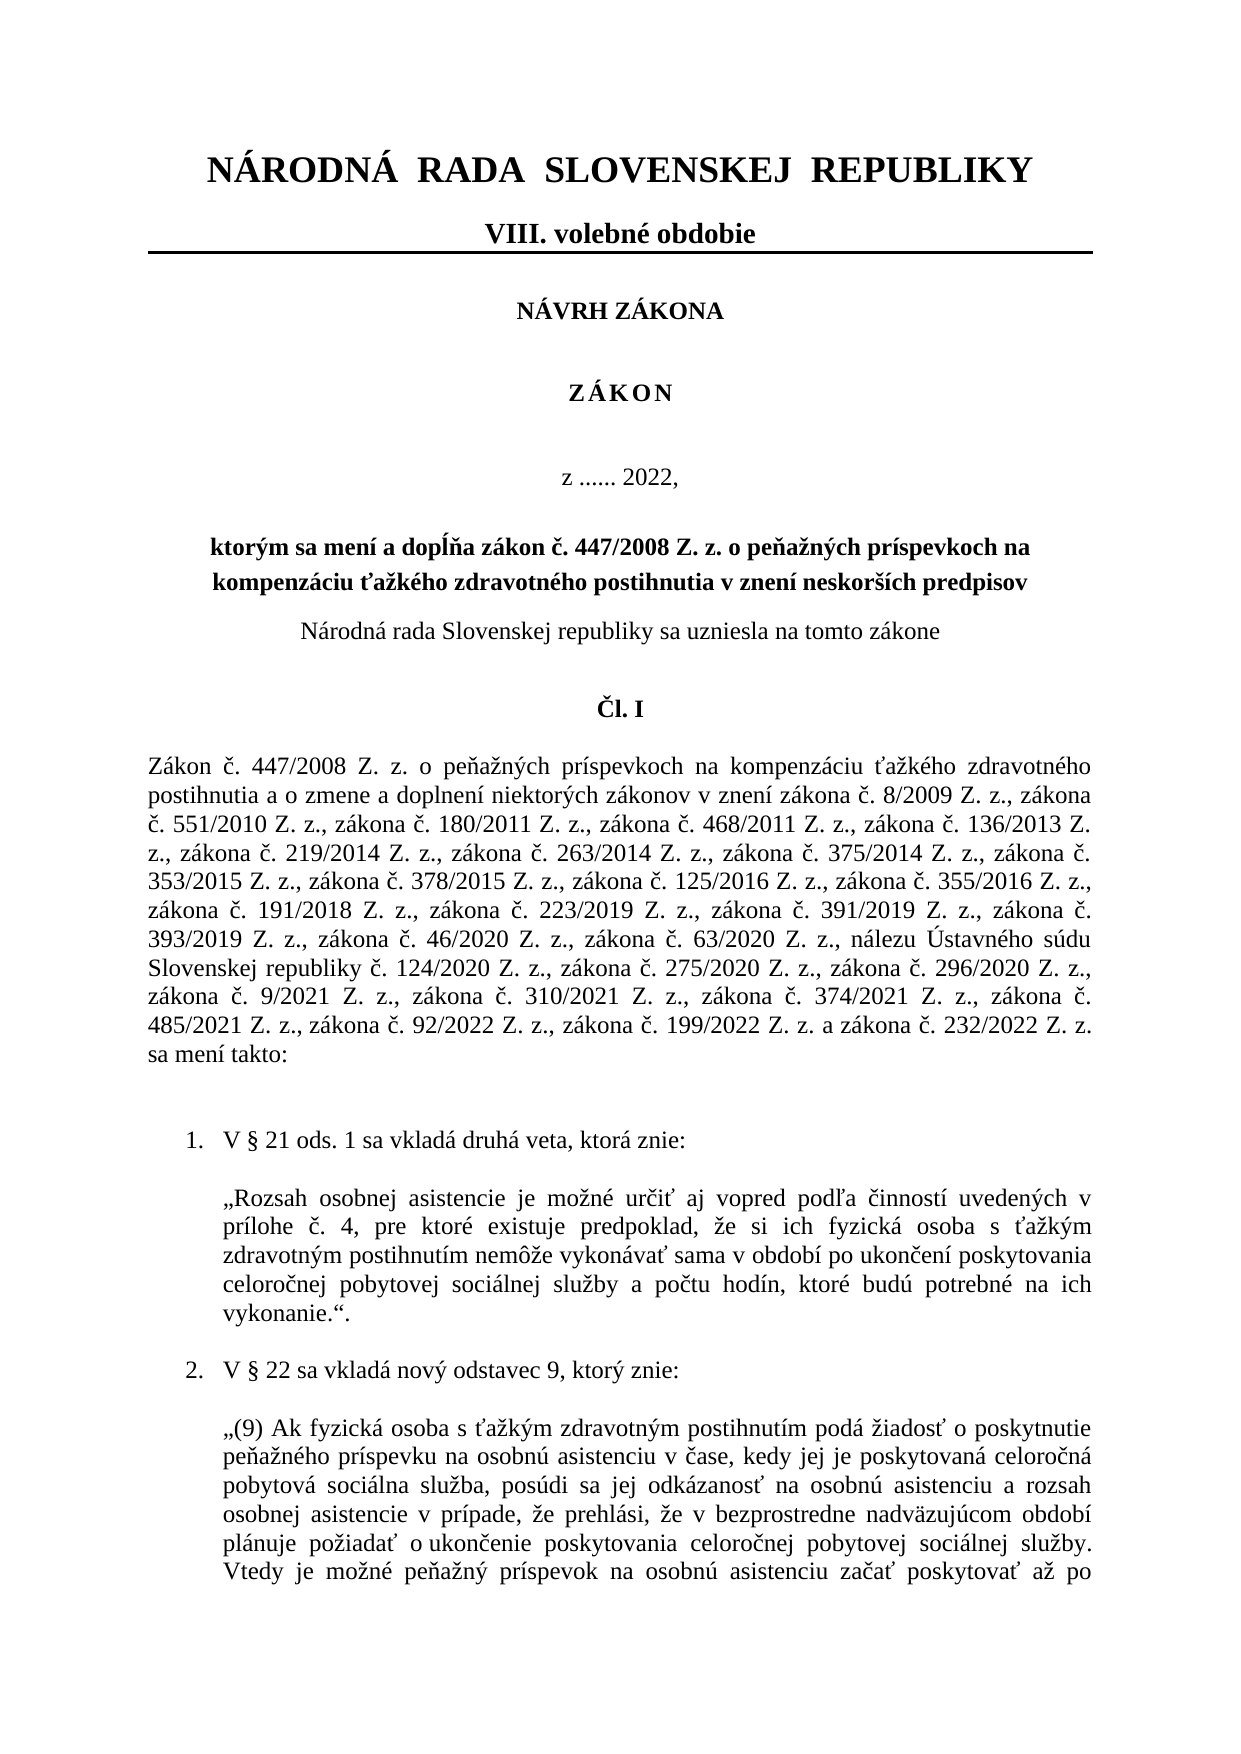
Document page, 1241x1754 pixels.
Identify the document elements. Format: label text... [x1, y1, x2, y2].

list „Rozsah osobnej asistencie je možné určiť aj vopred podľa činností uvedených v prílohe č. 4, pre ktoré existuje predpoklad, že si ich fyzická osoba s ťažkým zdravotným postihnutím nemôže vykonávať sama v období po ukončení poskytovania celoročnej pobytovej sociálnej služby a počtu hodín, ktoré budú potrebné na ich vykonanie.“. [223, 1183, 1093, 1326]
text Zákon č. 447/2008 Z. z. o peňažných príspevkoch na kompenzáciu ťažkého zdravotného postihnutia a o zmene a doplnení niektorých zákonov v znení zákona č. 8/2009 Z. z., zákona č. 551/2010 Z. z., zákona č. 180/2011 Z. z., zákona č. 468/2011 Z. z., zákona č. 136/2013 Z. z., zákona č. 219/2014 Z. z., zákona č. 263/2014 Z. z., zákona č. 375/2014 Z. z., zákona č. 353/2015 Z. z., zákona č. 378/2015 Z. z., zákona č. 125/2016 Z. z., zákona č. 355/2016 Z. z., zákona č. 191/2018 Z. z., zákona č. 223/2019 Z. z., zákona č. 391/2019 Z. z., zákona č. 393/2019 Z. z., zákona č. 46/2020 Z. z., zákona č. 63/2020 Z. z., nálezu Ústavného súdu Slovenskej republiky č. 124/2020 Z. z., zákona č. 275/2020 Z. z., zákona č. 296/2020 Z. z., zákona č. 9/2021 Z. z., zákona č. 310/2021 Z. z., zákona č. 374/2021 Z. z., zákona č. 485/2021 Z. z., zákona č. 92/2022 Z. z., zákona č. 199/2022 Z. z. a zákona č. 232/2022 Z. z. sa mení takto: [148, 751, 1093, 1068]
list V § 21 ods. 1 sa vkladá druhá veta, ktorá znie: [185, 1125, 1093, 1154]
text ktorým sa mení a dopĺňa zákon č. 447/2008 Z. z. o peňažných príspevkoch na kompenzáciu ťažkého zdravotného postihnutia v znení neskorších predpisov [148, 532, 1093, 596]
text NÁVRH ZÁKONA [148, 296, 1093, 324]
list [223, 1413, 1093, 1585]
text z ...... 2022, [148, 462, 1093, 491]
list V § 22 sa vkladá nový odstavec 9, ktorý znie: [185, 1355, 1093, 1384]
text Čl. I [148, 694, 1093, 723]
text VIII. volebné obdobie [148, 216, 1093, 251]
text NÁRODNÁ RADA SLOVENSKEJ REPUBLIKY [148, 148, 1093, 191]
text zákon [148, 378, 1093, 407]
text Národná rada Slovenskej republiky sa uzniesla na tomto zákone [148, 616, 1093, 645]
